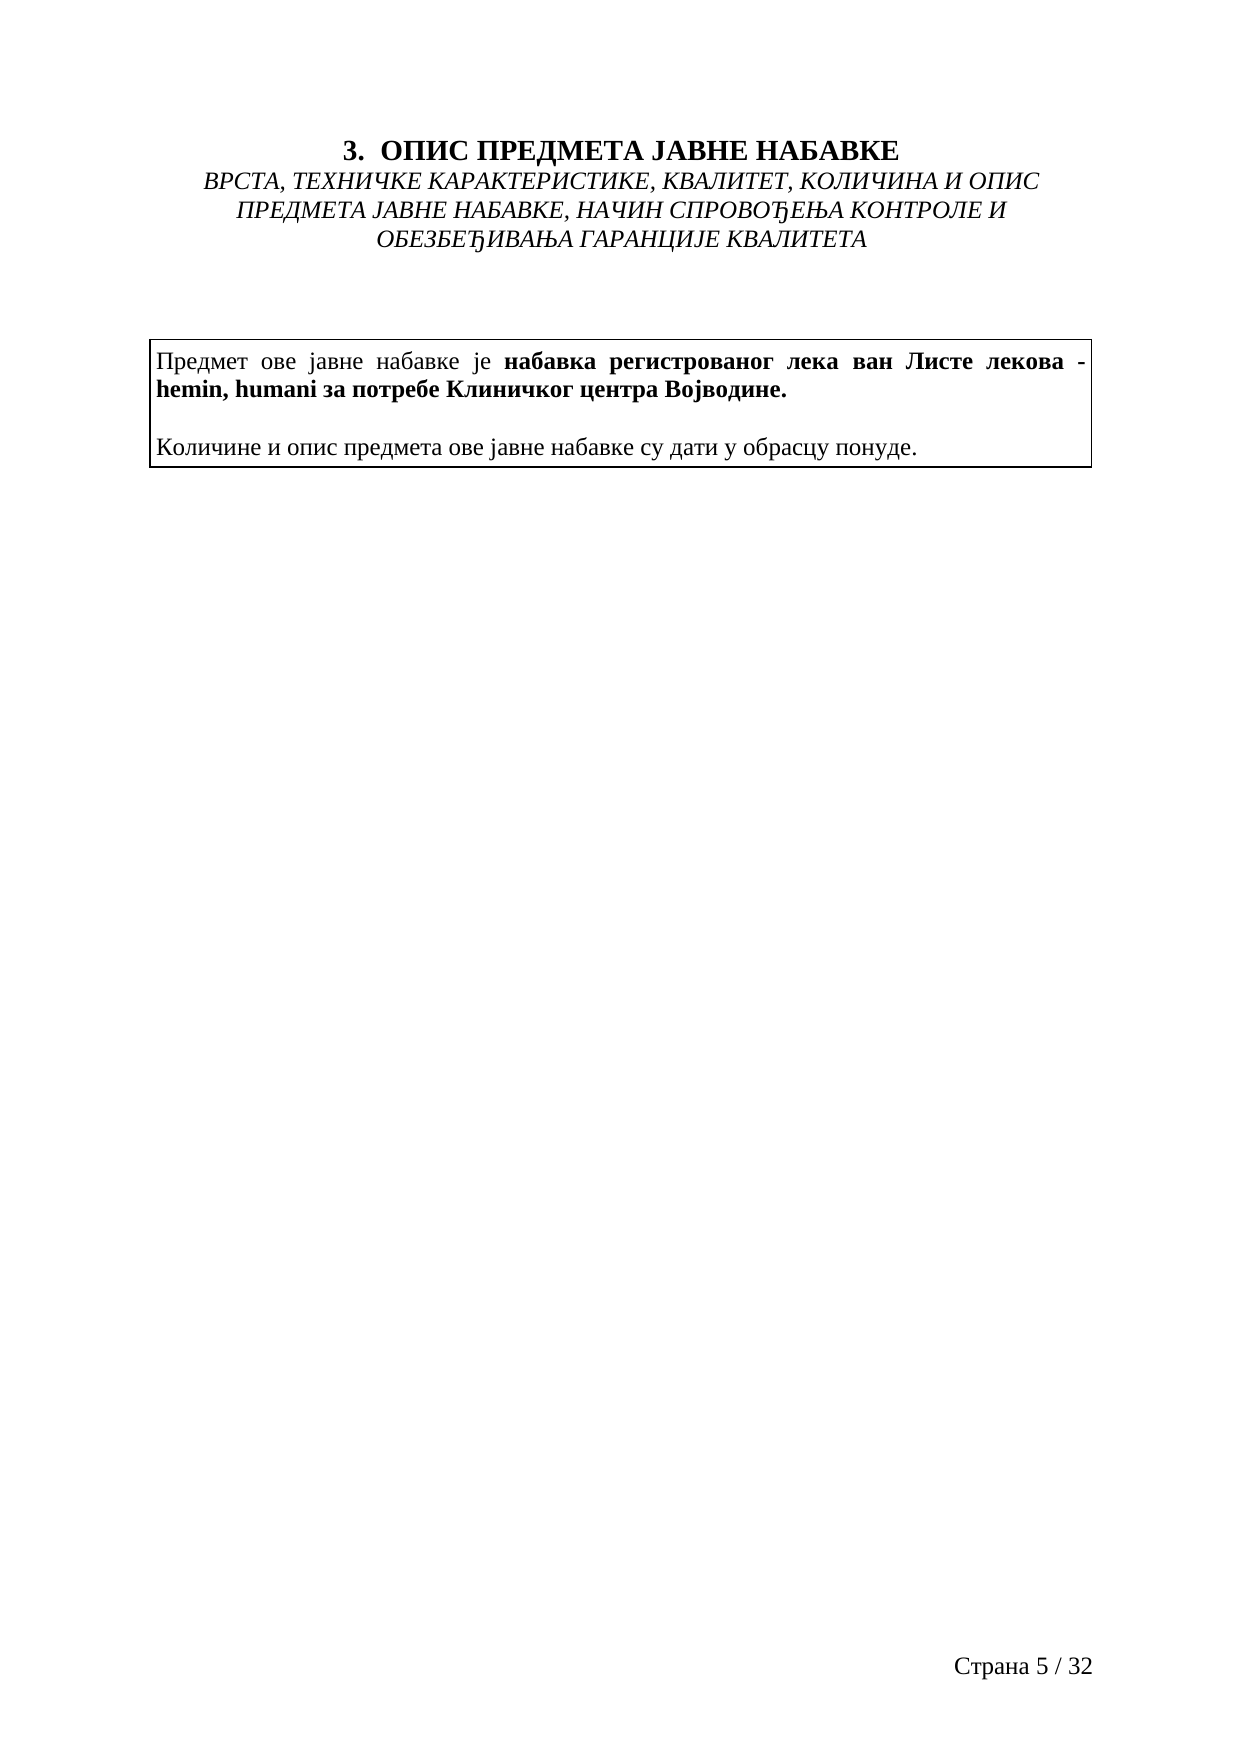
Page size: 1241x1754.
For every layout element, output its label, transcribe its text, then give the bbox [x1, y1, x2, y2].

table_header Предмет ове јавне набавке је набавка регистрованог лека ван Листе лекова - hemin, humani за потребе Клиничког центра Војводине. Количине и опис предмета ове јавне набавке су дати у обрасцу понуде. [151, 340, 1091, 466]
text ВРСТА, ТЕХНИЧКЕ КАРАКТЕРИСТИКЕ, КВАЛИТЕТ, КОЛИЧИНА И ОПИС ПРЕДМЕТА ЈАВНЕ НАБАВКЕ, НАЧИН СПРОВОЂЕЊА КОНТРОЛЕ И ОБЕЗБЕЂИВАЊА ГАРАНЦИЈЕ КВАЛИТЕТА [150, 166, 1093, 253]
subtitle ОПИС ПРЕДМЕТА ЈАВНЕ НАБАВКЕ [150, 133, 1093, 166]
